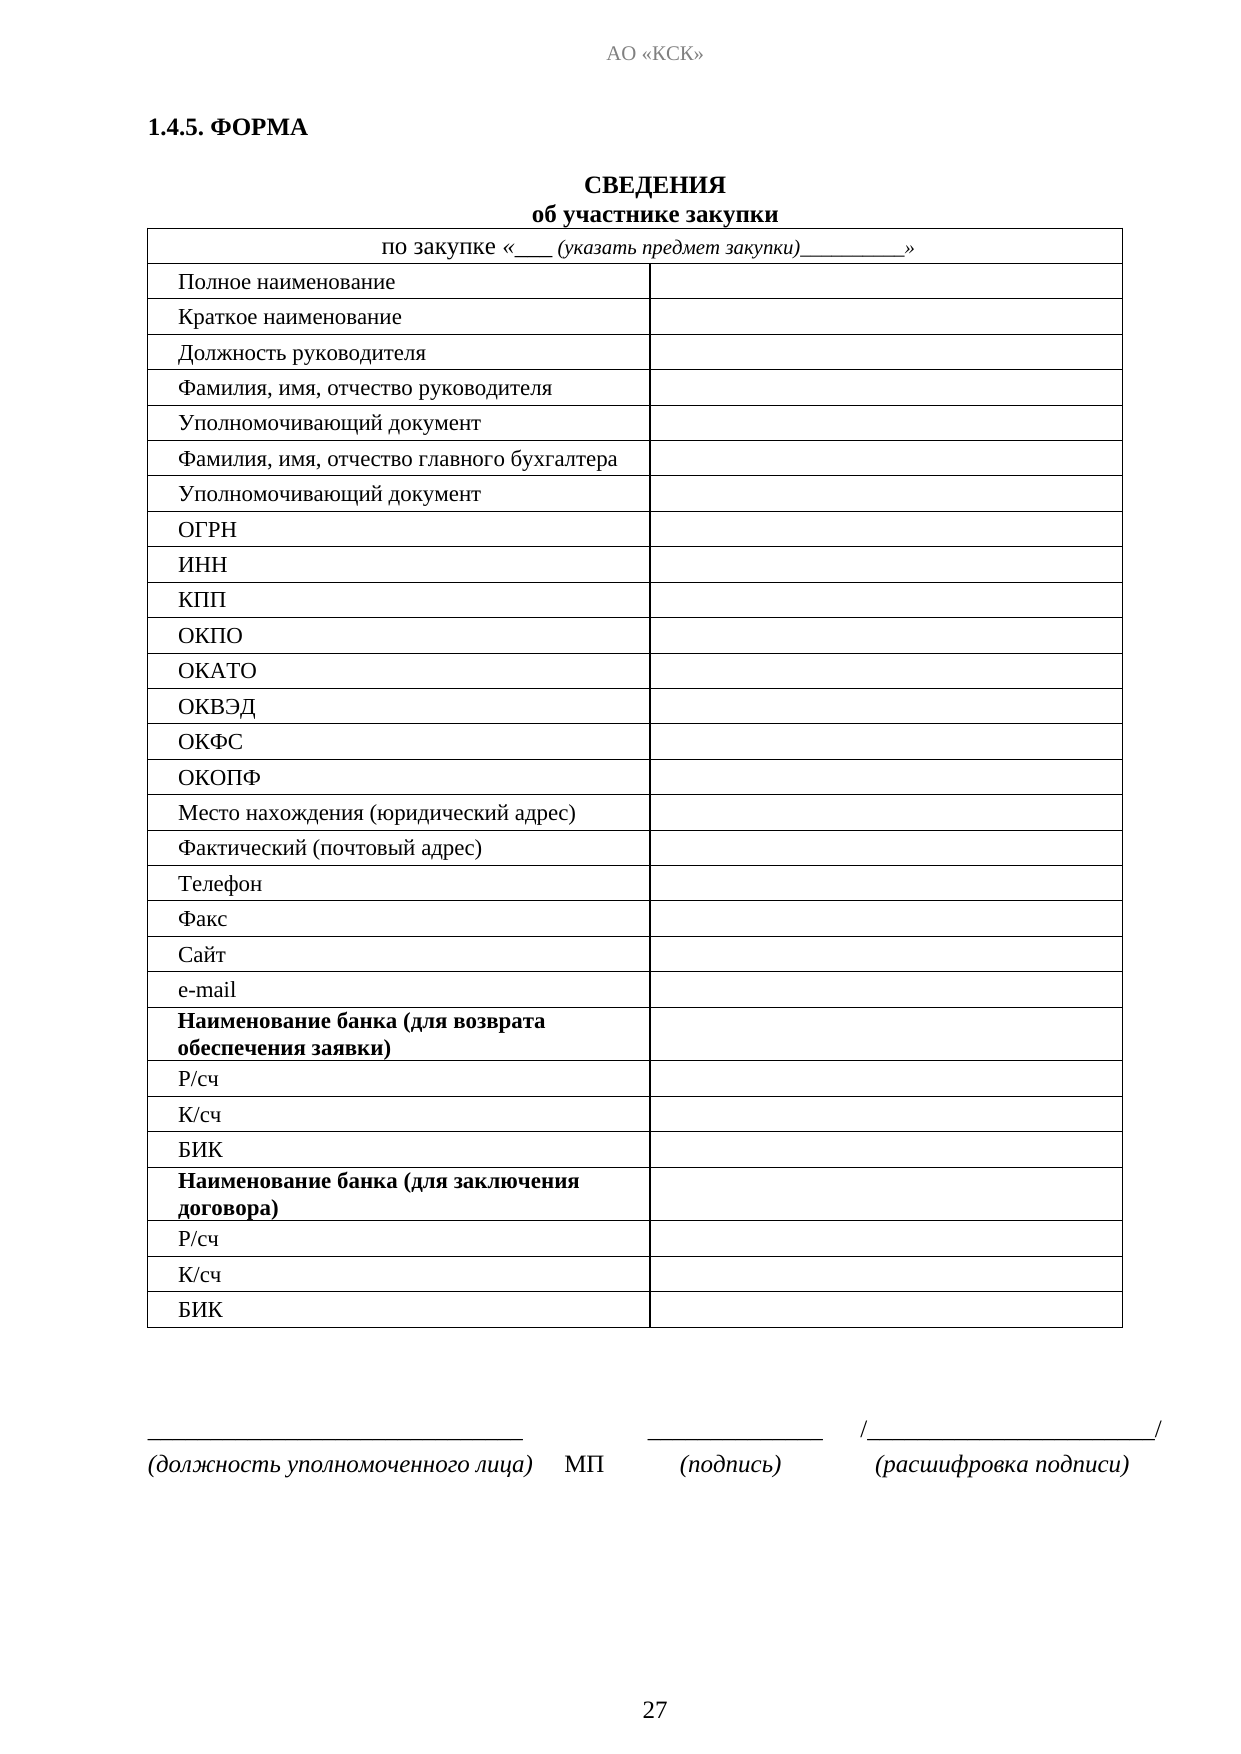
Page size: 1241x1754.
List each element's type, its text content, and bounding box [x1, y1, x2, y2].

table_cell [651, 866, 1122, 900]
table_cell [651, 1008, 1122, 1060]
table_cell Уполномочивающий документ [148, 406, 649, 440]
table_cell Краткое наименование [148, 299, 649, 334]
table_cell [651, 1221, 1122, 1256]
text (должность уполномоченного лица) МП (подпись) (расшифровка подписи) [148, 1449, 1162, 1478]
table_cell Телефон [148, 866, 649, 900]
table_cell Наименование банка (для возврата обеспечения заявки) [148, 1008, 649, 1060]
table_cell [651, 1168, 1122, 1220]
table_cell [651, 760, 1122, 794]
table_cell [651, 724, 1122, 759]
table_cell К/сч [148, 1257, 649, 1291]
text ______________________________ ______________ /_______________________/ [148, 1414, 1162, 1443]
table_cell [651, 972, 1122, 1007]
table_cell ОКПО [148, 618, 649, 652]
table_cell Наименование банка (для заключения договора) [148, 1168, 649, 1220]
table_cell [651, 1292, 1122, 1327]
table_header по закупке «___ (указать предмет закупки)__________» [148, 229, 1122, 263]
table_cell [651, 370, 1122, 404]
table_cell [651, 689, 1122, 723]
table_cell Р/сч [148, 1061, 649, 1096]
table_cell ОКВЭД [148, 689, 649, 723]
table_cell КПП [148, 583, 649, 617]
table_cell ОКФС [148, 724, 649, 759]
table_cell Уполномочивающий документ [148, 476, 649, 511]
table_cell [651, 1257, 1122, 1291]
table_cell Фамилия, имя, отчество главного бухгалтера [148, 441, 649, 475]
table_cell БИК [148, 1292, 649, 1327]
table_cell [651, 1061, 1122, 1096]
table_cell Место нахождения (юридический адрес) [148, 795, 649, 829]
text об участнике закупки [148, 199, 1162, 227]
table_cell [651, 795, 1122, 829]
table_cell Фамилия, имя, отчество руководителя [148, 370, 649, 404]
table_cell [651, 441, 1122, 475]
table_cell [651, 547, 1122, 582]
text СВЕДЕНИЯ [148, 170, 1162, 199]
table_cell [651, 654, 1122, 688]
table_cell Фактический (почтовый адрес) [148, 831, 649, 865]
table_cell [651, 264, 1122, 298]
table_cell [651, 299, 1122, 334]
table_cell [651, 901, 1122, 936]
table_cell ИНН [148, 547, 649, 582]
table_cell ОКАТО [148, 654, 649, 688]
table_cell К/сч [148, 1097, 649, 1131]
text 1.4.5. ФОРМА [148, 112, 1162, 141]
table_cell [651, 512, 1122, 546]
table_cell [651, 583, 1122, 617]
table_cell [651, 335, 1122, 369]
table_cell ОГРН [148, 512, 649, 546]
table_cell e-mail [148, 972, 649, 1007]
table_cell ОКОПФ [148, 760, 649, 794]
table_cell [651, 1097, 1122, 1131]
table_cell Сайт [148, 937, 649, 971]
table_cell Р/сч [148, 1221, 649, 1256]
table_cell Факс [148, 901, 649, 936]
table_cell Полное наименование [148, 264, 649, 298]
table_cell [651, 1132, 1122, 1167]
table_cell [651, 618, 1122, 652]
table_cell [651, 937, 1122, 971]
table_cell [651, 831, 1122, 865]
table_cell [651, 476, 1122, 511]
table_cell [651, 406, 1122, 440]
table_cell БИК [148, 1132, 649, 1167]
table_cell Должность руководителя [148, 335, 649, 369]
